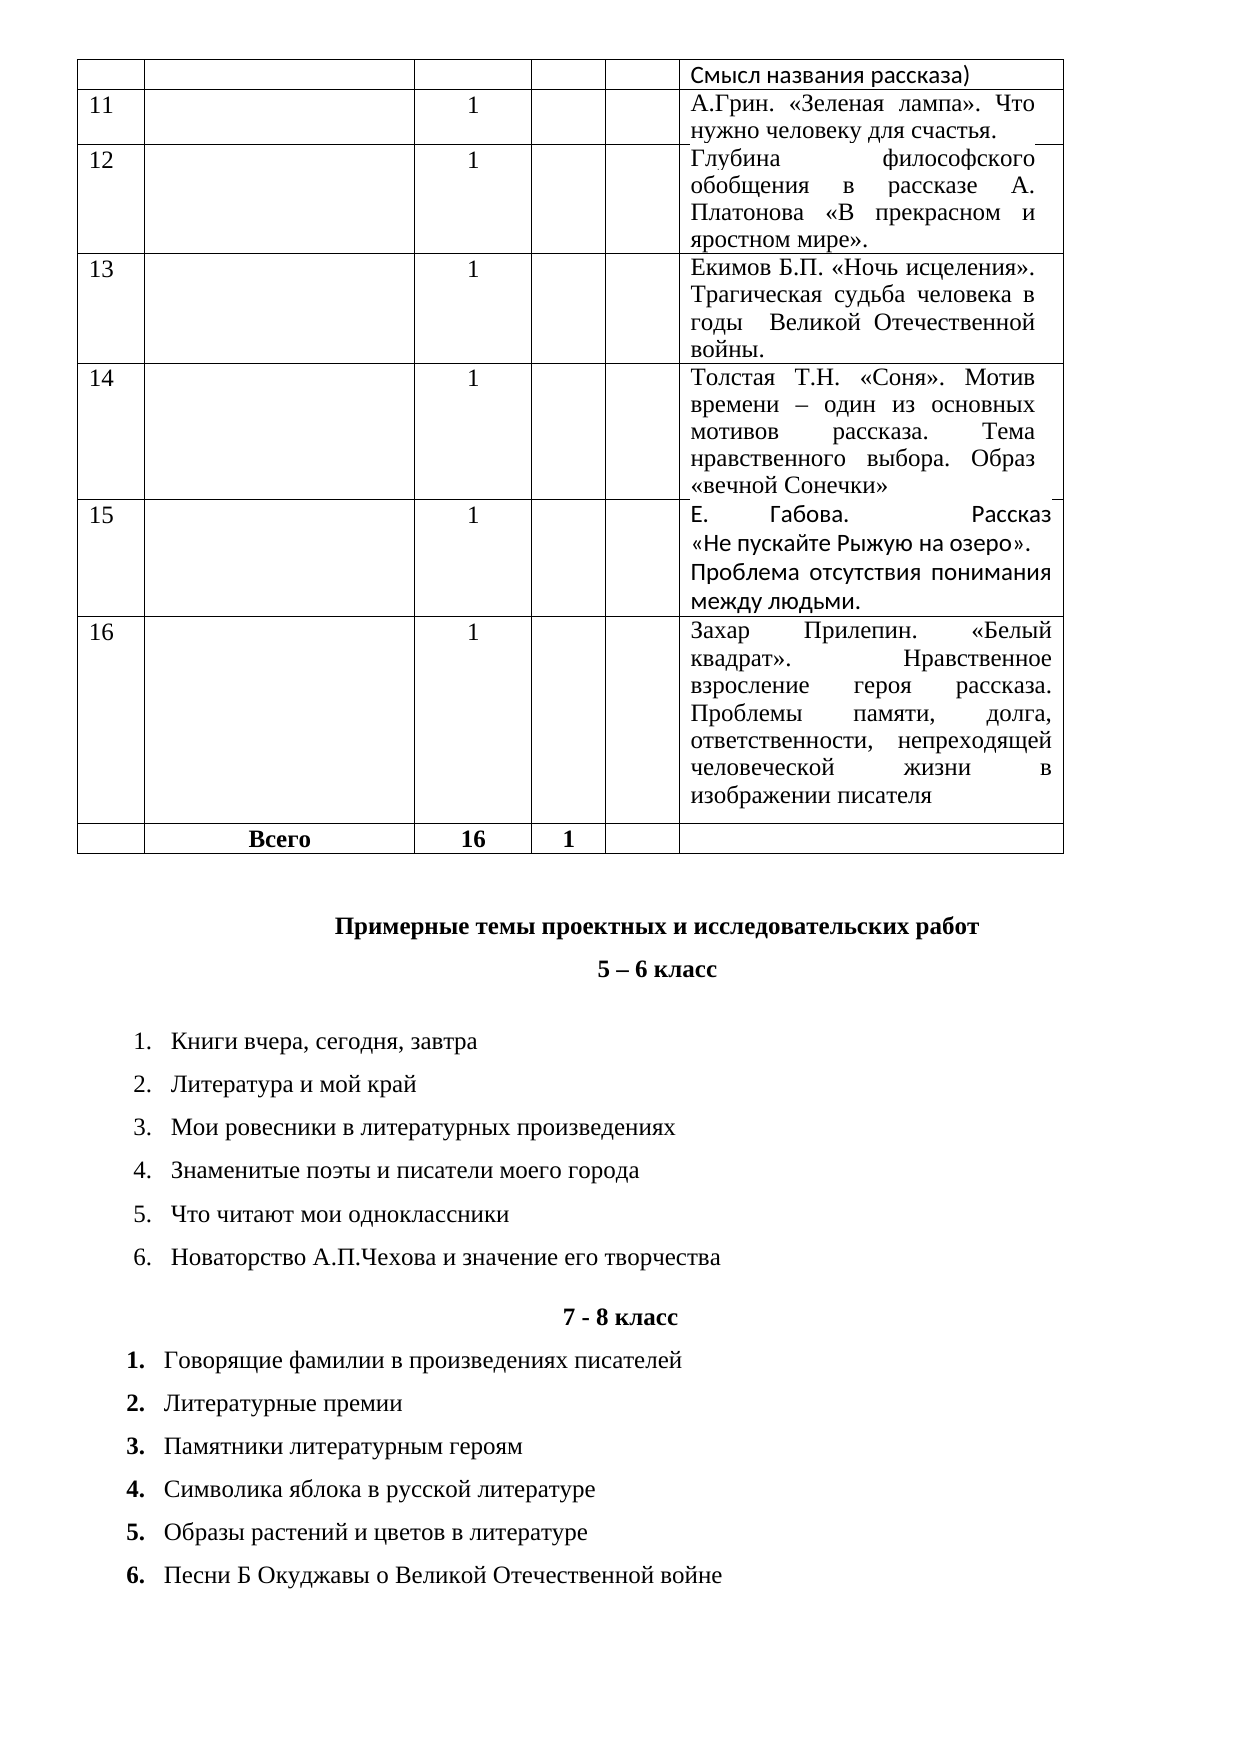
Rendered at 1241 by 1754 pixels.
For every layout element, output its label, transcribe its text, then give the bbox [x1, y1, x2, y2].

list Новаторство А.П.Чехова и значение его творчества [133, 1242, 1152, 1271]
table_cell 1 [415, 90, 531, 144]
table_cell Захар Прилепин. «Белый квадрат». Нравственное взросление героя рассказа. Проблемы памяти, долга, ответственности, непреходящей человеческой жизни в изображении писателя [680, 617, 1063, 823]
table_cell [532, 145, 605, 253]
table_cell 1 [415, 60, 531, 89]
list Мои ровесники в литературных произведениях [133, 1112, 1152, 1141]
list Памятники литературным героям [126, 1431, 1152, 1460]
table_cell [78, 824, 144, 853]
table_cell 10 [78, 60, 144, 89]
table_cell 14 [78, 364, 144, 499]
table_cell [606, 60, 679, 89]
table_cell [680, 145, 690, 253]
table_cell [606, 145, 679, 253]
table_cell 1 [415, 145, 531, 253]
table_cell [532, 60, 605, 89]
list Литература и мой край [133, 1069, 1152, 1098]
table_cell [606, 254, 679, 362]
table_cell 1 [532, 824, 605, 853]
table_cell [606, 90, 679, 144]
table_cell [145, 500, 414, 616]
list Знаменитые поэты и писатели моего города [133, 1156, 1152, 1184]
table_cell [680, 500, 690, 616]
table_cell [145, 617, 414, 823]
table_cell 1 [415, 500, 531, 616]
list Говорящие фамилии в произведениях писателей [126, 1345, 1152, 1373]
text Примерные темы проектных и исследовательских работ [89, 911, 1152, 940]
table_cell 1 [415, 364, 531, 499]
table_cell [532, 500, 605, 616]
table_cell 12 [78, 145, 144, 253]
table_cell [606, 500, 679, 616]
table_cell [145, 254, 414, 362]
table_cell Е. Габова. Рассказ «Не пускайте Рыжую на озеро». Проблема отсутствия понимания между людьми. [861, 500, 1063, 616]
table_cell [680, 824, 1063, 853]
table_cell [606, 824, 679, 853]
table_cell [145, 90, 414, 144]
list Литературные премии [126, 1388, 1152, 1417]
table_cell [606, 364, 679, 499]
table_cell 11 [78, 90, 144, 144]
table_cell [145, 145, 414, 253]
table_cell [532, 254, 605, 362]
table_cell 1 [415, 254, 531, 362]
table_cell Екимов Б.П. «Ночь исцеления». Трагическая судьба человека в годы Великой Отечественной войны. [680, 254, 1063, 362]
table_cell А.Грин. «Зеленая лампа». Что нужно человеку для счастья. [680, 90, 1063, 144]
list Книги вчера, сегодня, завтра [133, 1026, 1152, 1055]
table_cell 16 [415, 824, 531, 853]
table_cell [145, 60, 414, 89]
text 7 - 8 класс [89, 1302, 1152, 1330]
text 5 – 6 класс [89, 954, 1152, 983]
list Что читают мои одноклассники [133, 1199, 1152, 1227]
table_cell [145, 364, 414, 499]
table_cell [532, 364, 605, 499]
table_cell 15 [78, 500, 144, 616]
list Образы растений и цветов в литературе [126, 1517, 1152, 1546]
table_cell 16 [78, 617, 144, 823]
table_cell 1 [415, 617, 531, 823]
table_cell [680, 60, 1063, 89]
list Символика яблока в русской литературе [126, 1474, 1152, 1503]
table_cell Глубина философского обобщения в рассказе А. Платонова «В прекрасном и яростном мире». [868, 145, 1063, 253]
table_cell [532, 617, 605, 823]
table_cell Толстая Т.Н. «Соня». Мотив времени – один из основных мотивов рассказа. Тема нравственного выбора. Образ «вечной Сонечки» [680, 364, 1063, 499]
list Песни Б Окуджавы о Великой Отечественной войне [126, 1560, 1152, 1589]
table_cell Всего [145, 824, 414, 853]
table_cell [532, 90, 605, 144]
table_cell 13 [78, 254, 144, 362]
table_cell [606, 617, 679, 823]
